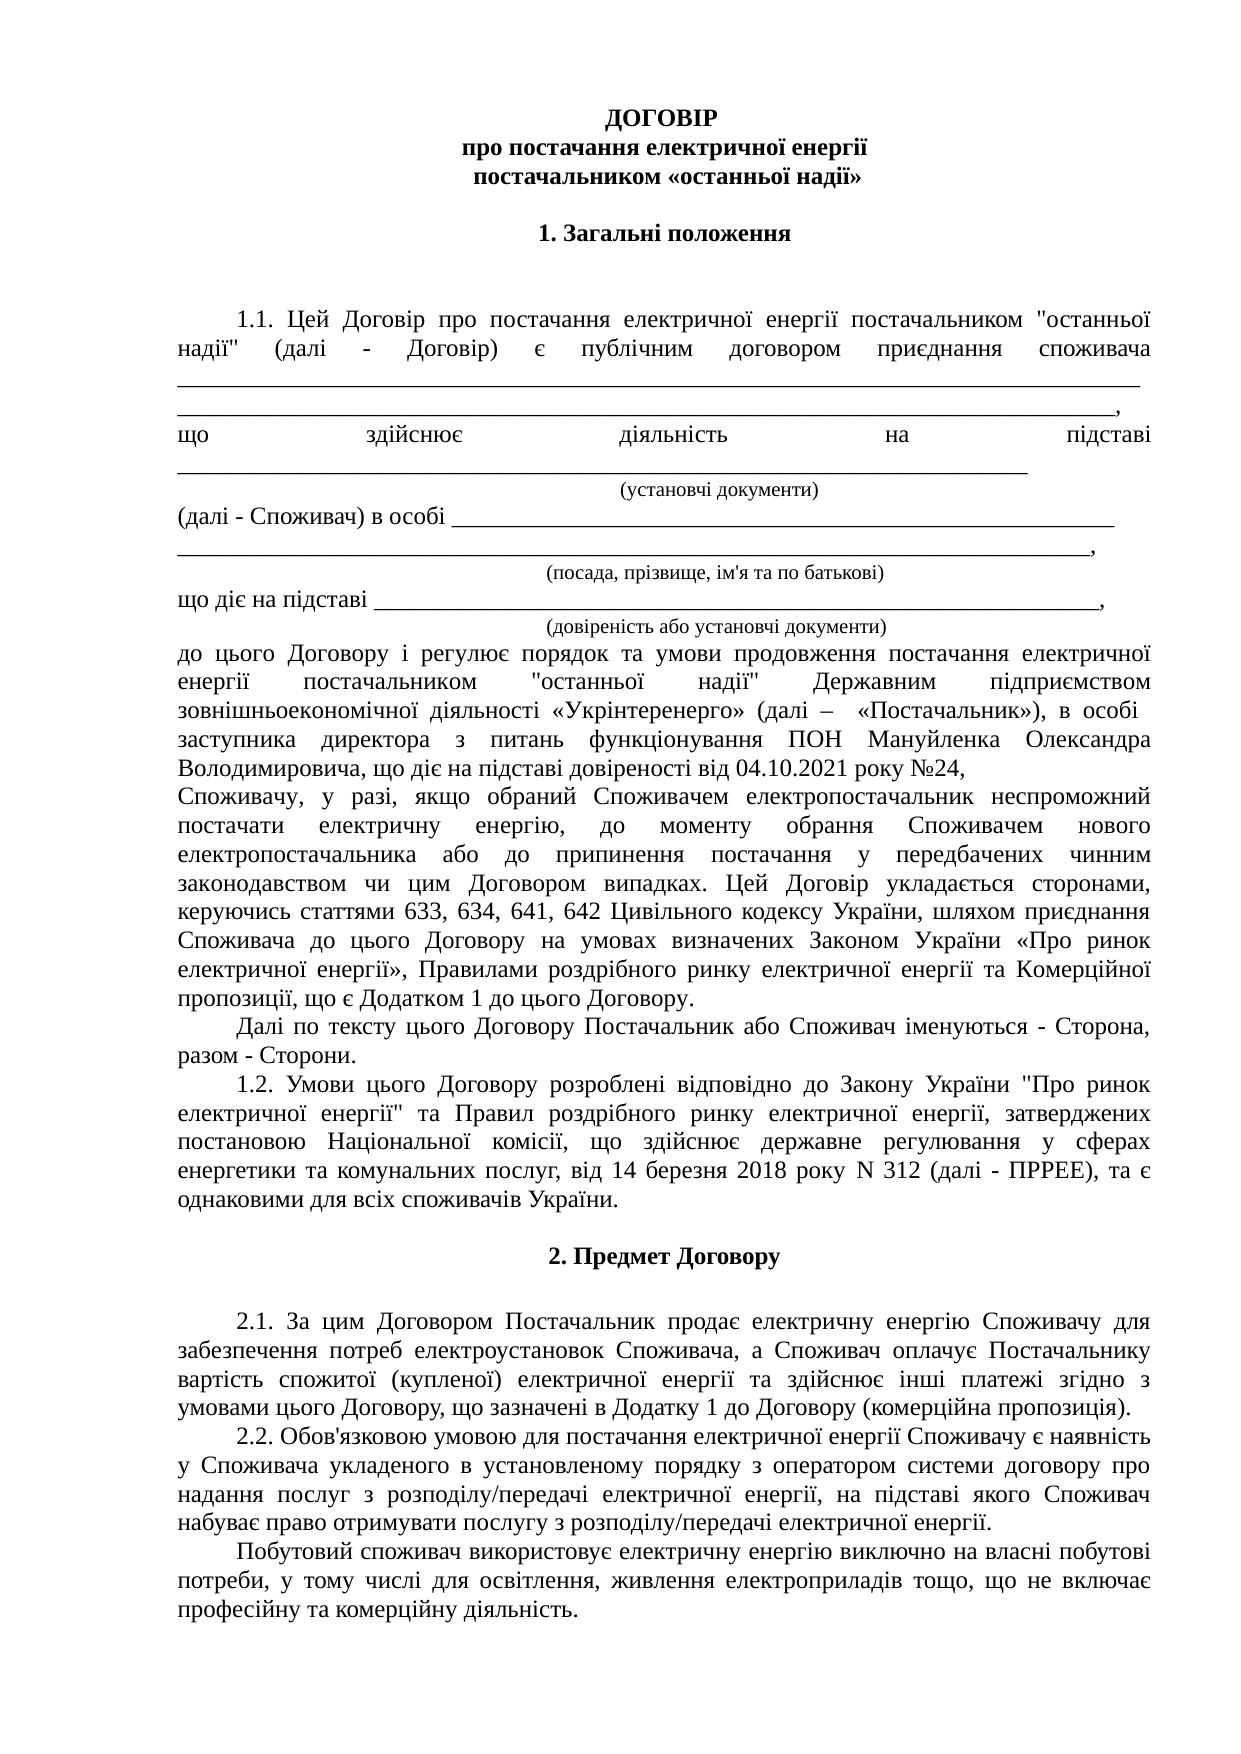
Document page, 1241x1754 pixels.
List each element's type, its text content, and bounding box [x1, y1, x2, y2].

text до цього Договору і регулює порядок та умови продовження постачання електричної енергії постачальником "останньої надії" Державним підприємством зовнішньоекономічної діяльності «Укрінтеренерго» (далі – «Постачальник»), в особі заступника директора з питань функціонування ПОН Мануйленка Олександра Володимировича, що діє на підставі довіреності від 04.10.2021 року №24, [177, 638, 1152, 781]
text (довіреність або установчі документи) [177, 613, 1152, 638]
text 1.1. Цей Договір про постачання електричної енергії постачальником "останньої надії" (далі - Договір) є публічним договором приєднання споживача ________________________________________________________________________________________________________________________________________________________, що здійснює діяльність на підставі ____________________________________________________________________ [177, 304, 1152, 476]
text Споживачу, у разі, якщо обраний Споживачем електропостачальник неспроможний постачати електричну енергію, до моменту обрання Споживачем нового електропостачальника або до припинення постачання у передбачених чинним законодавством чи цим Договором випадках. Цей Договір укладається сторонами, керуючись статтями 633, 634, 641, 642 Цивільного кодексу України, шляхом приєднання Споживача до цього Договору на умовах визначених Законом України «Про ринок електричної енергії», Правилами роздрібного ринку електричної енергії та Комерційної пропозиції, що є Додатком 1 до цього Договору. [177, 781, 1152, 1011]
text Побутовий споживач використовує електричну енергію виключно на власні побутові потреби, у тому числі для освітлення, живлення електроприладів тощо, що не включає професійну та комерційну діяльність. [177, 1536, 1152, 1622]
text (посада, прізвище, ім'я та по батькові) [177, 559, 1152, 584]
text 1.2. Умови цього Договору розроблені відповідно до Закону України "Про ринок електричної енергії" та Правил роздрібного ринку електричної енергії, затверджених постановою Національної комісії, що здійснює державне регулювання у сферах енергетики та комунальних послуг, від 14 березня 2018 року N 312 (далі - ПРРЕЕ), та є однаковими для всіх споживачів України. [177, 1069, 1152, 1213]
text 2.1. За цим Договором Постачальник продає електричну енергію Споживачу для забезпечення потреб електроустановок Споживача, а Споживач оплачує Постачальнику вартість спожитої (купленої) електричної енергії та здійснює інші платежі згідно з умовами цього Договору, що зазначені в Додатку 1 до Договору (комерційна пропозиція). [177, 1306, 1152, 1421]
text (установчі документи) [177, 476, 1152, 501]
text 2.2. Обов'язковою умовою для постачання електричної енергії Споживачу є наявність у Споживача укладеного в установленому порядку з оператором системи договору про надання послуг з розподілу/передачі електричної енергії, на підставі якого Споживач набуває право отримувати послугу з розподілу/передачі електричної енергії. [177, 1421, 1152, 1536]
text ДОГОВІР про постачання електричної енергії [177, 103, 1152, 161]
text (далі - Споживач) в особі _____________________________________________________ [177, 501, 1152, 530]
text _________________________________________________________________________, [177, 530, 1152, 559]
subtitle постачальником «останньої надії» [177, 161, 1152, 190]
text що діє на підставі __________________________________________________________, [177, 584, 1152, 613]
subtitle 2. Предмет Договору [177, 1241, 1152, 1270]
text Далі по тексту цього Договору Постачальник або Споживач іменуються - Сторона, разом - Сторони. [177, 1011, 1152, 1069]
subtitle 1. Загальні положення [177, 218, 1152, 247]
